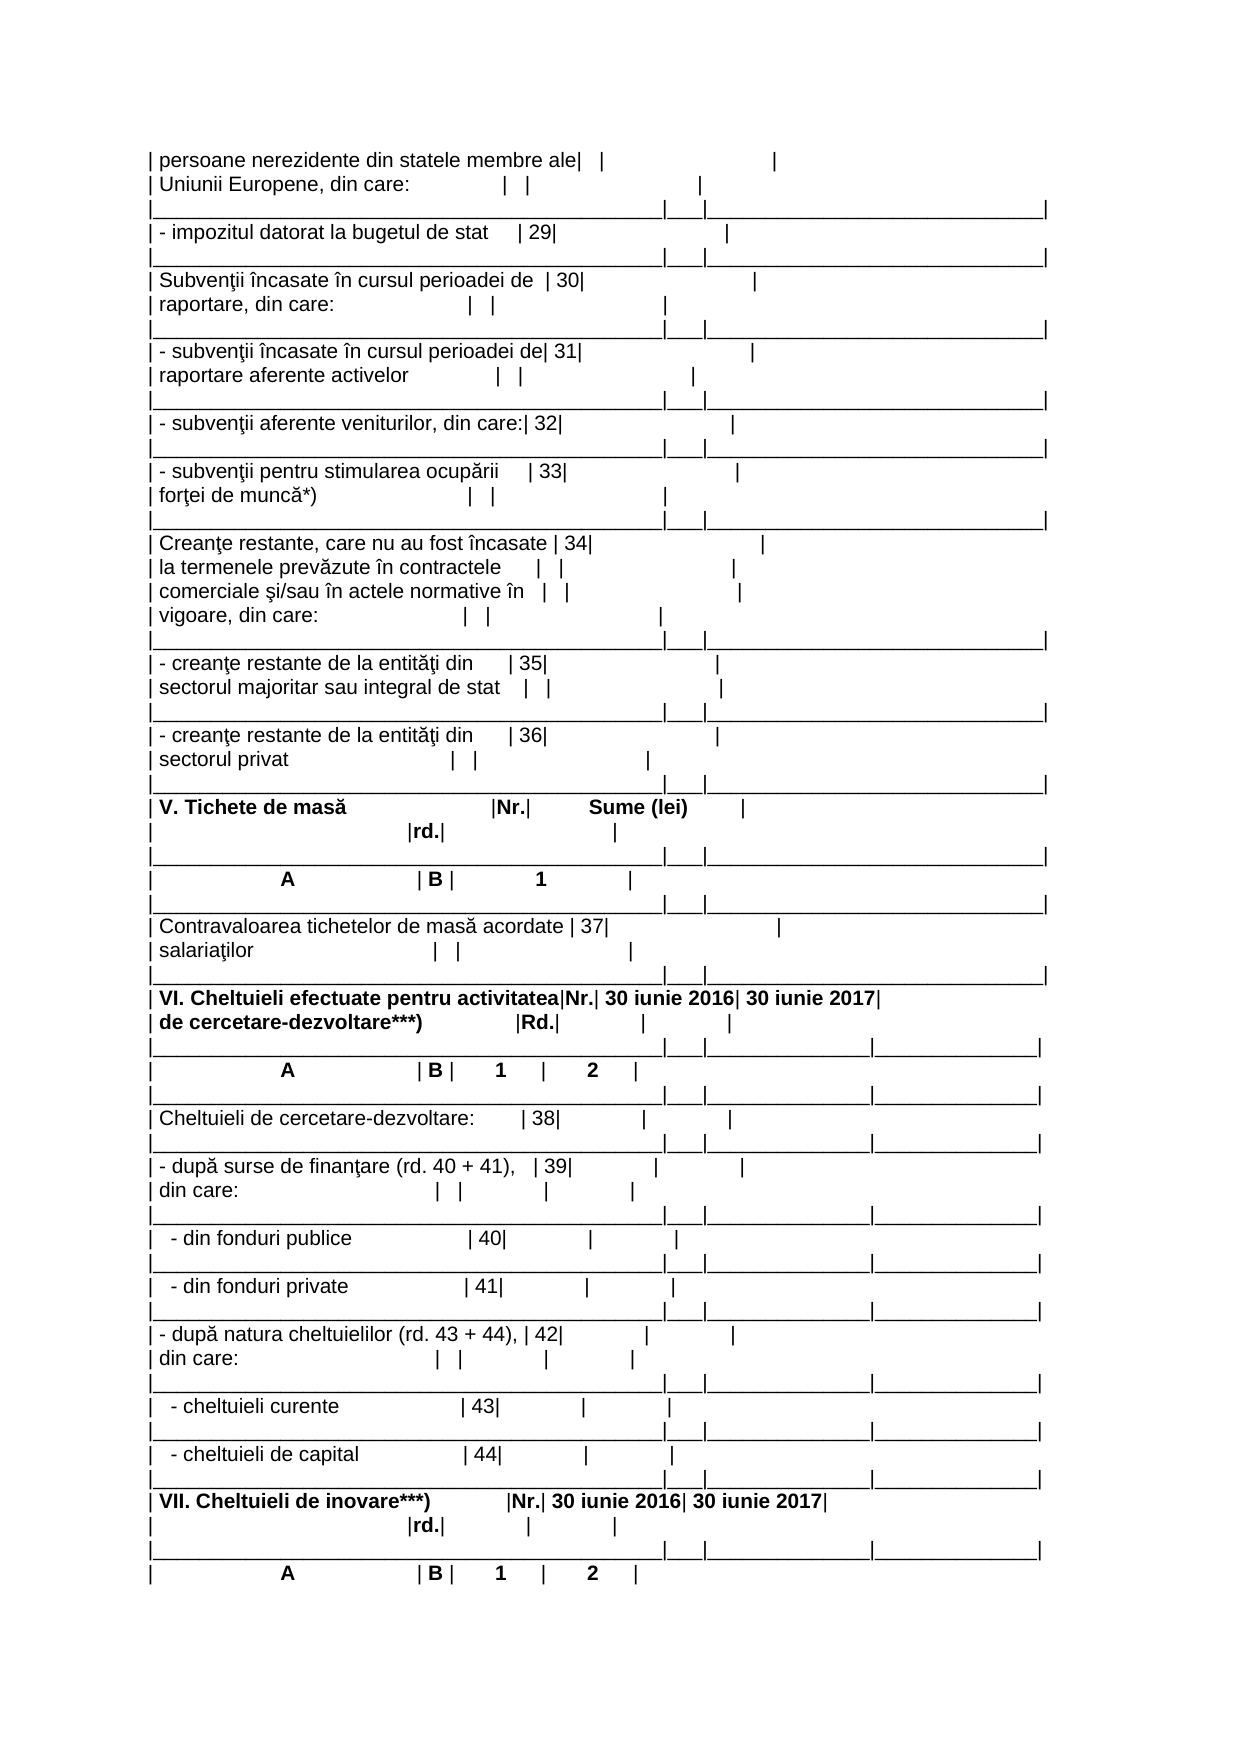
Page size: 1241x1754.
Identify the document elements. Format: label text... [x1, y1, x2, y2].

text |____________________________________________|___|_____________________________| [148, 507, 1093, 531]
text | A | B | 1 | 2 | [148, 1561, 1093, 1585]
text | - impozitul datorat la bugetul de stat | 29| | [148, 219, 1093, 243]
text | - cheltuieli de capital | 44| | | [148, 1441, 1093, 1465]
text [148, 196, 1093, 219]
text | salariaţilor | | | [148, 938, 1093, 962]
text | vigoare, din care: | | | [148, 603, 1093, 627]
text | - din fonduri publice | 40| | | [148, 1226, 1093, 1250]
text | sectorul majoritar sau integral de stat | | | [148, 675, 1093, 699]
text | de cercetare-dezvoltare***) |Rd.| | | [148, 1010, 1093, 1034]
text |____________________________________________|___|_____________________________| [148, 890, 1093, 914]
text | raportare aferente activelor | | | [148, 363, 1093, 387]
text | din care: | | | | [148, 1346, 1093, 1369]
text | - după surse de finanţare (rd. 40 + 41), | 39| | | [148, 1154, 1093, 1178]
text | A | B | 1 | 2 | [148, 1058, 1093, 1082]
text | forţei de muncă*) | | | [148, 483, 1093, 507]
text | |rd.| | | [148, 1513, 1093, 1537]
text | VI. Cheltuieli efectuate pentru activitatea|Nr.| 30 iunie 2016| 30 iunie 2017| [148, 986, 1093, 1010]
text | |rd.| | [148, 818, 1093, 842]
text |____________________________________________|___|_____________________________| [148, 627, 1093, 651]
text | - subvenţii pentru stimularea ocupării | 33| | [148, 459, 1093, 483]
text |____________________________________________|___|_____________________________| [148, 243, 1093, 267]
text |____________________________________________|___|______________|______________| [148, 1202, 1093, 1226]
text | comerciale şi/sau în actele normative în | | | [148, 579, 1093, 603]
text |____________________________________________|___|______________|______________| [148, 1369, 1093, 1393]
text |____________________________________________|___|_____________________________| [148, 699, 1093, 723]
text |____________________________________________|___|______________|______________| [148, 1250, 1093, 1274]
text | la termenele prevăzute în contractele | | | [148, 555, 1093, 579]
text | persoane nerezidente din statele membre ale| | | [148, 148, 1093, 172]
text |____________________________________________|___|______________|______________| [148, 1082, 1093, 1106]
text | V. Tichete de masă |Nr.| Sume (lei) | [148, 794, 1093, 818]
text | sectorul privat | | | [148, 747, 1093, 771]
text | VII. Cheltuieli de inovare***) |Nr.| 30 iunie 2016| 30 iunie 2017| [148, 1489, 1093, 1513]
text |____________________________________________|___|_____________________________| [148, 771, 1093, 794]
text | - cheltuieli curente | 43| | | [148, 1393, 1093, 1417]
text | - creanţe restante de la entităţi din | 36| | [148, 723, 1093, 747]
text | din care: | | | | [148, 1178, 1093, 1202]
text |____________________________________________|___|______________|______________| [148, 1034, 1093, 1058]
text | Creanţe restante, care nu au fost încasate | 34| | [148, 531, 1093, 555]
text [148, 1537, 1093, 1561]
text |____________________________________________|___|_____________________________| [148, 842, 1093, 866]
text | - din fonduri private | 41| | | [148, 1274, 1093, 1298]
text | Uniunii Europene, din care: | | | [148, 172, 1093, 196]
text |____________________________________________|___|_____________________________| [148, 435, 1093, 459]
text |____________________________________________|___|______________|______________| [148, 1465, 1093, 1489]
text |____________________________________________|___|_____________________________| [148, 315, 1093, 339]
text |____________________________________________|___|______________|______________| [148, 1298, 1093, 1322]
text | Subvenţii încasate în cursul perioadei de | 30| | [148, 267, 1093, 291]
text | - după natura cheltuielilor (rd. 43 + 44), | 42| | | [148, 1322, 1093, 1346]
text |____________________________________________|___|______________|______________| [148, 1130, 1093, 1154]
text | raportare, din care: | | | [148, 291, 1093, 315]
text | - creanţe restante de la entităţi din | 35| | [148, 651, 1093, 675]
text | Cheltuieli de cercetare-dezvoltare: | 38| | | [148, 1106, 1093, 1130]
text |____________________________________________|___|_____________________________| [148, 387, 1093, 411]
text | Contravaloarea tichetelor de masă acordate | 37| | [148, 914, 1093, 938]
text |____________________________________________|___|______________|______________| [148, 1417, 1093, 1441]
text | - subvenţii încasate în cursul perioadei de| 31| | [148, 339, 1093, 363]
text |____________________________________________|___|_____________________________| [148, 962, 1093, 986]
text | - subvenţii aferente veniturilor, din care:| 32| | [148, 411, 1093, 435]
text | A | B | 1 | [148, 866, 1093, 890]
